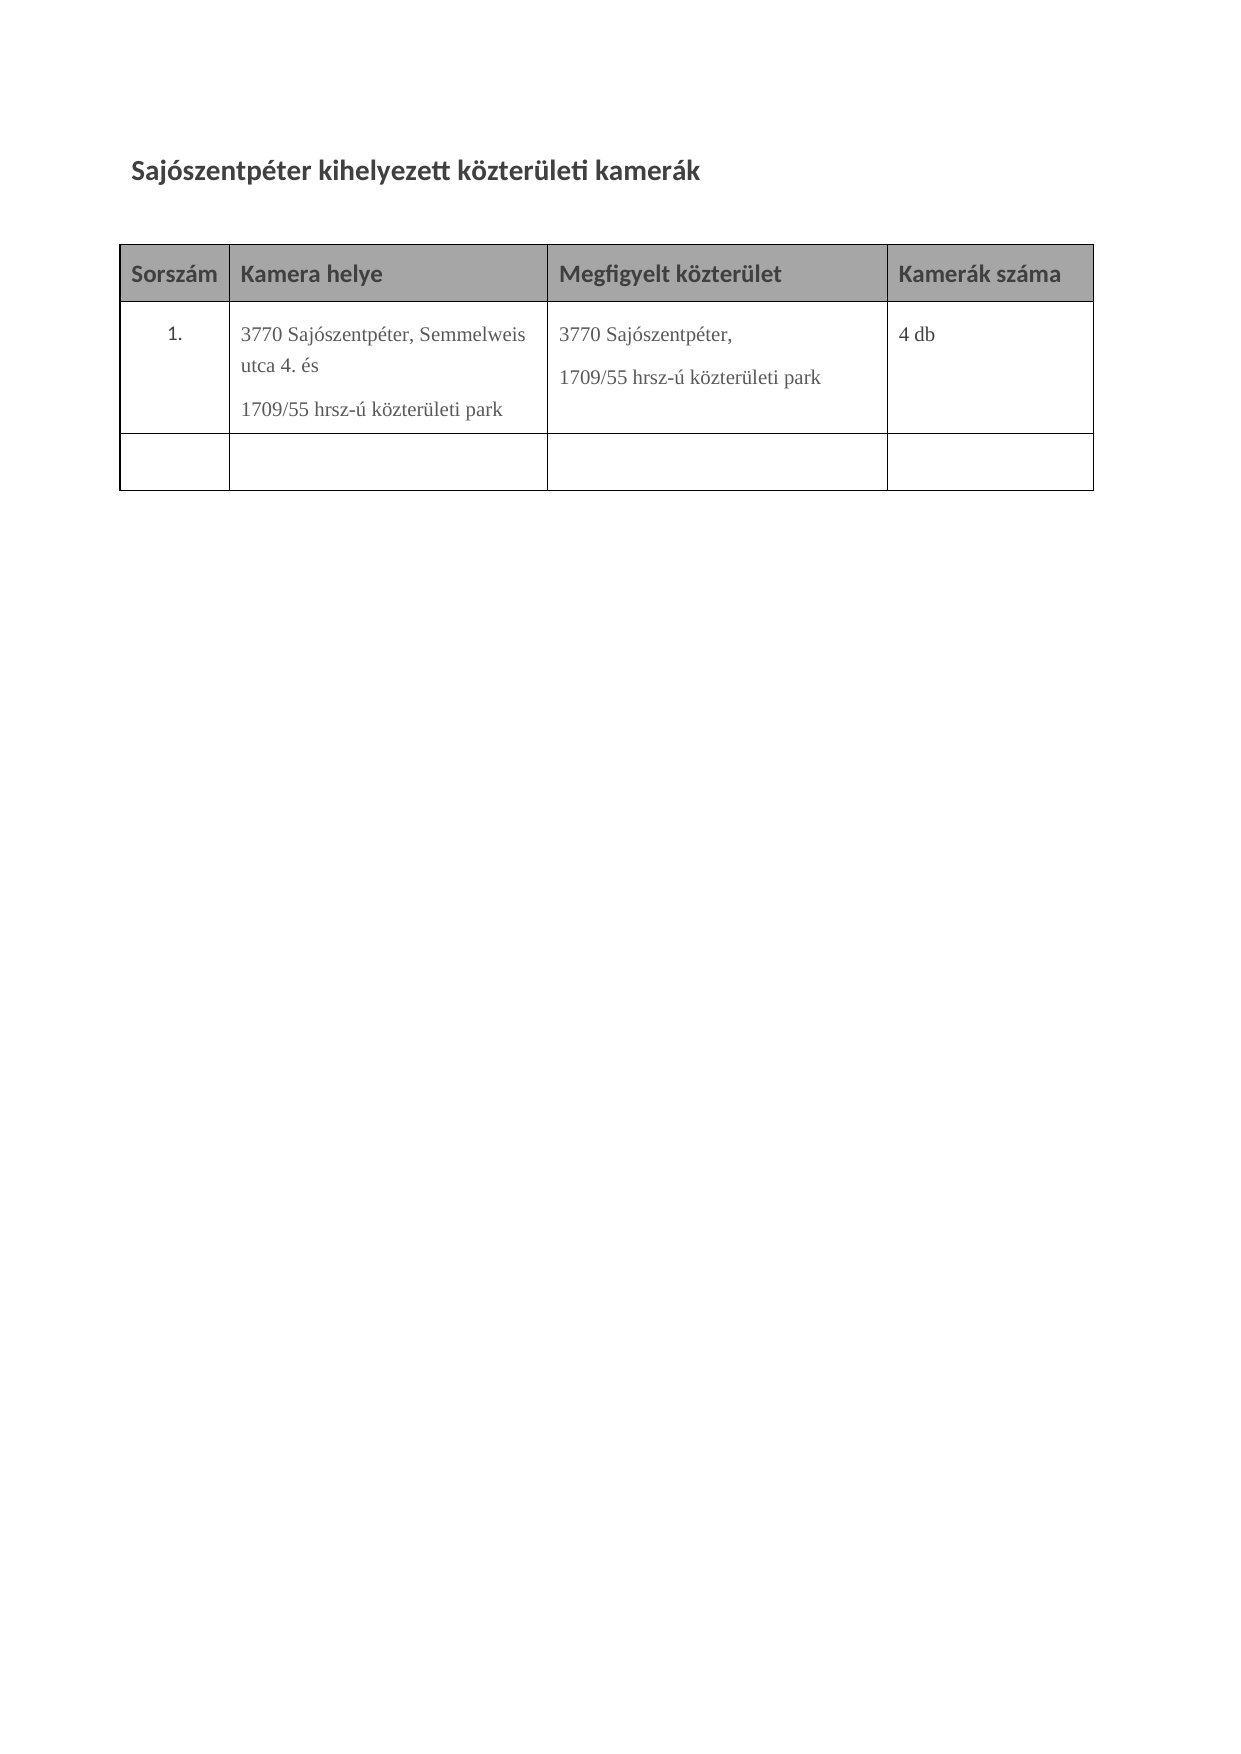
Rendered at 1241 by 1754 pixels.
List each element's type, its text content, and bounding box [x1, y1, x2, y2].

table_cell 1. [121, 302, 229, 433]
table_header Kamerák száma [888, 245, 1093, 301]
table_header Kamera helye [230, 245, 547, 301]
table_cell 3770 Sajószentpéter, Semmelweis utca 4. és 1709/55 hrsz-ú közterületi park [230, 302, 547, 433]
table_cell [230, 434, 547, 490]
table_cell [121, 434, 229, 490]
table_cell [548, 434, 887, 490]
table_cell 4 db [888, 302, 1093, 433]
table_header Megfigyelt közterület [548, 245, 887, 301]
table_cell [888, 434, 1093, 490]
text Sajószentpéter kihelyezett közterületi kamerák [131, 152, 1106, 187]
table_cell 3770 Sajószentpéter, 1709/55 hrsz-ú közterületi park [548, 302, 887, 433]
table_header Sorszám [121, 245, 229, 301]
